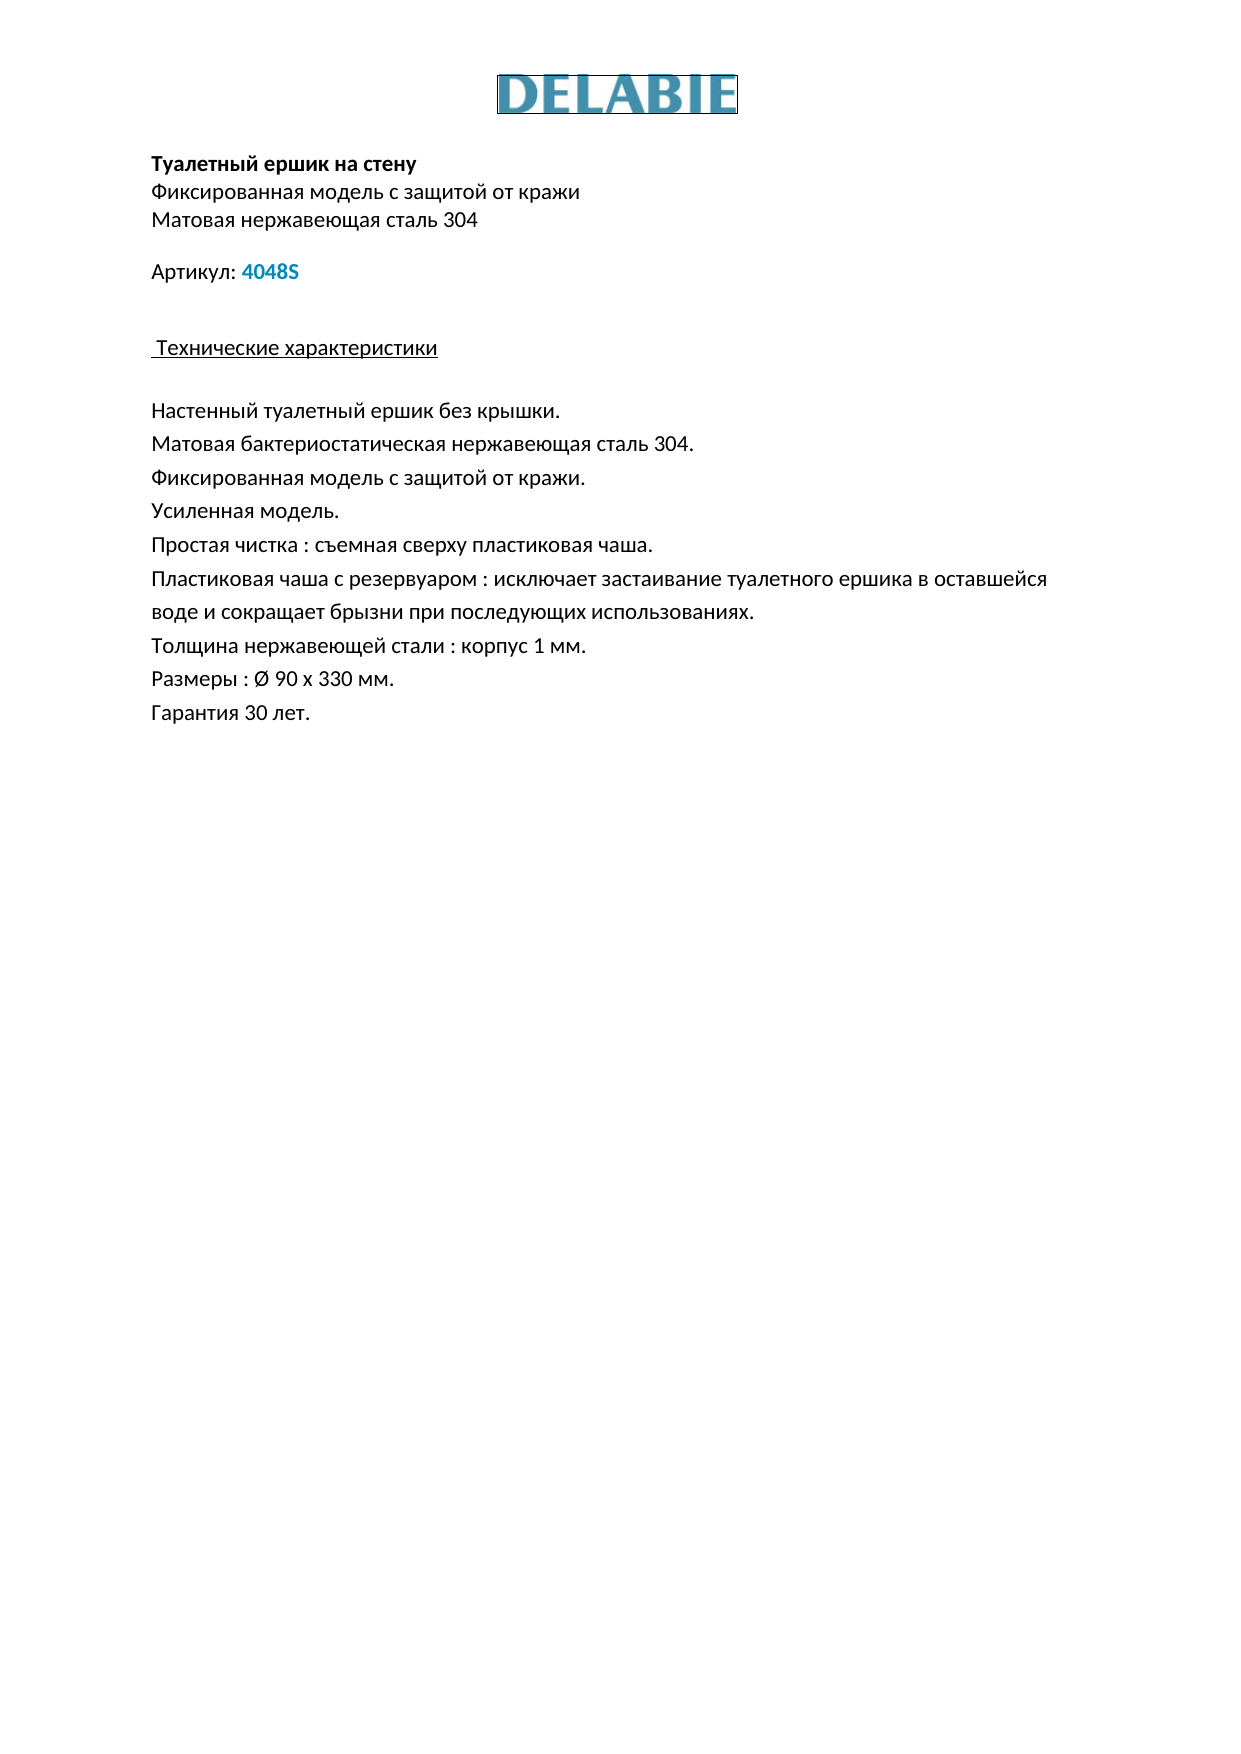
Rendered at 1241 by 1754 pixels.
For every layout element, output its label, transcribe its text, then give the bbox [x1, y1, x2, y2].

picture [498, 76, 737, 113]
text Фиксированная модель с защитой от кражи [151, 177, 1084, 205]
text Матовая нержавеющая сталь 304 [151, 205, 1084, 233]
text Фиксированная модель с защитой от кражи. [151, 463, 1084, 491]
text Пластиковая чаша с резервуаром : исключает застаивание туалетного ершика в оставшейся воде и сокращает брызни при последующих использованиях. [151, 564, 1084, 625]
text Настенный туалетный ершик без крышки. [151, 396, 1084, 424]
text Технические характеристики [151, 333, 1084, 361]
text Толщина нержавеющей стали : корпус 1 мм. [151, 631, 1084, 659]
text Простая чистка : съемная сверху пластиковая чаша. [151, 530, 1084, 558]
text Туалетный ершик на стену [151, 149, 1084, 177]
text Матовая бактериостатическая нержавеющая сталь 304. [151, 429, 1084, 458]
text Гарантия 30 лет. [151, 698, 1084, 726]
text Усиленная модель. [151, 497, 1084, 525]
text Размеры : Ø 90 x 330 мм. [151, 664, 1084, 692]
text Артикул: 4048S [151, 257, 1084, 285]
